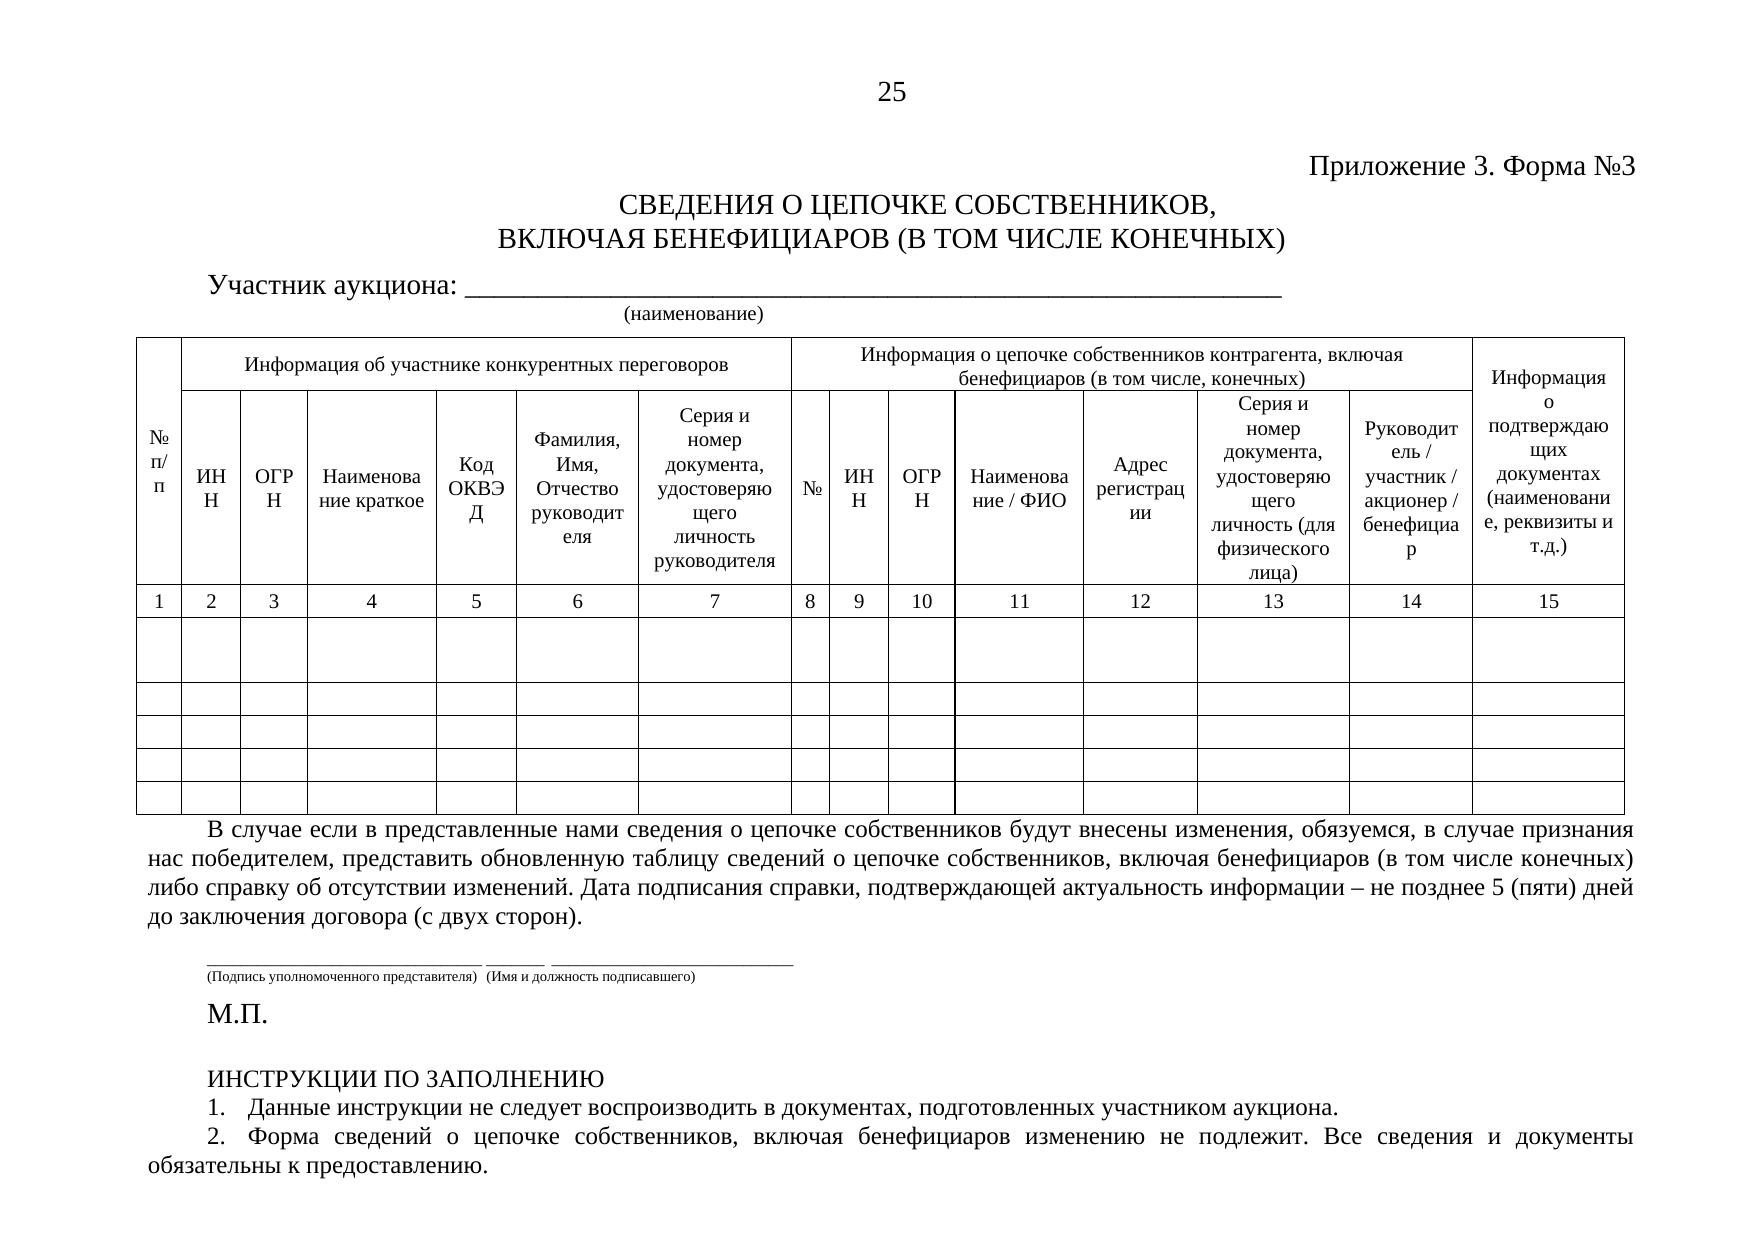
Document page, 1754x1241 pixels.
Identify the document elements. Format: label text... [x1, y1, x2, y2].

table_cell [1350, 683, 1472, 715]
list Форма сведений о цепочке собственников, включая бенефициаров изменению не подлежит. Все сведения и документы обязательны к предоставлению. [148, 1121, 1636, 1179]
table_cell [792, 618, 829, 682]
table_cell 1 [137, 585, 181, 617]
table_cell [956, 716, 1083, 748]
table_cell [1473, 618, 1624, 682]
table_cell [889, 683, 954, 715]
table_cell [137, 716, 181, 748]
table_cell [308, 683, 436, 715]
table_cell [830, 618, 888, 682]
table_cell ОГРН [241, 391, 307, 584]
table_cell [437, 683, 516, 715]
table_cell [241, 683, 307, 715]
text _________________________________ _______ _____________________________ [148, 949, 1636, 968]
table_header Информация о цепочке собственников контрагента, включая бенефициаров (в том числе, конечных) [792, 338, 1472, 390]
table_cell [182, 749, 240, 781]
table_header Информация об участнике конкурентных переговоров [182, 338, 791, 390]
table_cell [137, 683, 181, 715]
table_cell [1084, 716, 1197, 748]
table_cell Серия и номер документа, удостоверяющего личность (для физического лица) [1198, 391, 1349, 584]
table_cell 14 [1350, 585, 1472, 617]
table_cell [182, 782, 240, 813]
table_cell [182, 716, 240, 748]
table_cell [639, 749, 791, 781]
table_cell [792, 683, 829, 715]
table_cell 12 [1084, 585, 1197, 617]
table_cell [1084, 749, 1197, 781]
table_cell [1350, 618, 1472, 682]
table_cell [1084, 618, 1197, 682]
table_cell Адрес регистрации [1084, 391, 1197, 584]
table_cell [517, 618, 638, 682]
table_cell 6 [517, 585, 638, 617]
table_cell Код ОКВЭД [437, 391, 516, 584]
table_cell [956, 618, 1083, 682]
table_cell 7 [639, 585, 791, 617]
table_cell [1473, 716, 1624, 748]
table_cell [956, 683, 1083, 715]
table_cell 4 [308, 585, 436, 617]
table_cell [889, 782, 954, 813]
table_cell ОГРН [889, 391, 954, 584]
table_cell [241, 716, 307, 748]
table_cell [241, 618, 307, 682]
table_cell [1084, 782, 1197, 813]
table_cell 13 [1198, 585, 1349, 617]
table_cell Серия и номер документа, удостоверяющего личность руководителя [639, 391, 791, 584]
table_cell [1350, 716, 1472, 748]
table_cell [437, 749, 516, 781]
table_cell [241, 782, 307, 813]
table_cell ИНН [830, 391, 888, 584]
list Данные инструкции не следует воспроизводить в документах, подготовленных участником аукциона. [148, 1092, 1636, 1121]
table_cell 11 [956, 585, 1083, 617]
table_cell [1084, 683, 1197, 715]
text (Подпись уполномоченного представителя) (Имя и должность подписавшего) [148, 968, 1636, 997]
table_cell 8 [792, 585, 829, 617]
table_cell [182, 683, 240, 715]
table_cell 3 [241, 585, 307, 617]
table_cell [517, 716, 638, 748]
table_cell 5 [437, 585, 516, 617]
table_cell [1198, 782, 1349, 813]
table_cell [437, 618, 516, 682]
table_cell [308, 782, 436, 813]
table_cell Наименование / ФИО [956, 391, 1083, 584]
table_cell [830, 782, 888, 813]
table_cell [1198, 716, 1349, 748]
table_cell № [792, 391, 829, 584]
table_cell [1198, 749, 1349, 781]
table_cell [517, 683, 638, 715]
table_cell [639, 618, 791, 682]
table_cell [792, 782, 829, 813]
table_cell [830, 749, 888, 781]
text ИНСТРУКЦИИ ПО ЗАПОЛНЕНИЮ [148, 1064, 1636, 1092]
table_cell 10 [889, 585, 954, 617]
table_cell [1473, 782, 1624, 813]
table_cell [830, 683, 888, 715]
table_cell [308, 716, 436, 748]
table_cell [639, 716, 791, 748]
table_cell Руководитель / участник / акционер / бенефициар [1350, 391, 1472, 584]
table_cell [830, 716, 888, 748]
table_cell [182, 618, 240, 682]
table_header № п/п [137, 338, 181, 584]
table_cell 15 [1473, 585, 1624, 617]
table_cell 2 [182, 585, 240, 617]
text (наименование) [148, 301, 1636, 325]
table_cell [1473, 749, 1624, 781]
table_cell [437, 716, 516, 748]
text Сведения о цепочке собственников, включая бенефициаров (в том числе конечных) [148, 187, 1636, 254]
table_cell [956, 749, 1083, 781]
table_cell [1198, 618, 1349, 682]
subtitle Приложение 3. Форма №3 [148, 148, 1636, 181]
table_cell [137, 749, 181, 781]
table_cell [956, 782, 1083, 813]
table_cell [792, 716, 829, 748]
table_header Информация о подтверждающих документах (наименование, реквизиты и т.д.) [1473, 338, 1624, 584]
table_cell [1473, 683, 1624, 715]
text В случае если в представленные нами сведения о цепочке собственников будут внесены изменения, обязуемся, в случае признания нас победителем, представить обновленную таблицу сведений о цепочке собственников, включая бенефициаров (в том числе конечных) либо справку об отсутствии изменений. Дата подписания справки, подтверждающей актуальность информации – не позднее 5 (пяти) дней до заключения договора (с двух сторон). [148, 814, 1636, 929]
table_cell ИНН [182, 391, 240, 584]
text М.П. [148, 997, 1636, 1030]
table_cell [792, 749, 829, 781]
table_cell [1350, 749, 1472, 781]
table_cell Фамилия, Имя, Отчество руководителя [517, 391, 638, 584]
table_cell [889, 716, 954, 748]
table_cell [137, 618, 181, 682]
table_cell 9 [830, 585, 888, 617]
table_cell [241, 749, 307, 781]
table_cell [437, 782, 516, 813]
table_cell [889, 749, 954, 781]
table_cell [137, 782, 181, 813]
table_cell [1350, 782, 1472, 813]
table_cell [517, 749, 638, 781]
table_cell [639, 683, 791, 715]
table_cell [517, 782, 638, 813]
table_cell Наименование краткое [308, 391, 436, 584]
text Участник аукциона: ________________________________________________________ [148, 267, 1636, 301]
table_cell [1198, 683, 1349, 715]
table_cell [889, 618, 954, 682]
table_cell [308, 618, 436, 682]
table_cell [639, 782, 791, 813]
table_cell [308, 749, 436, 781]
